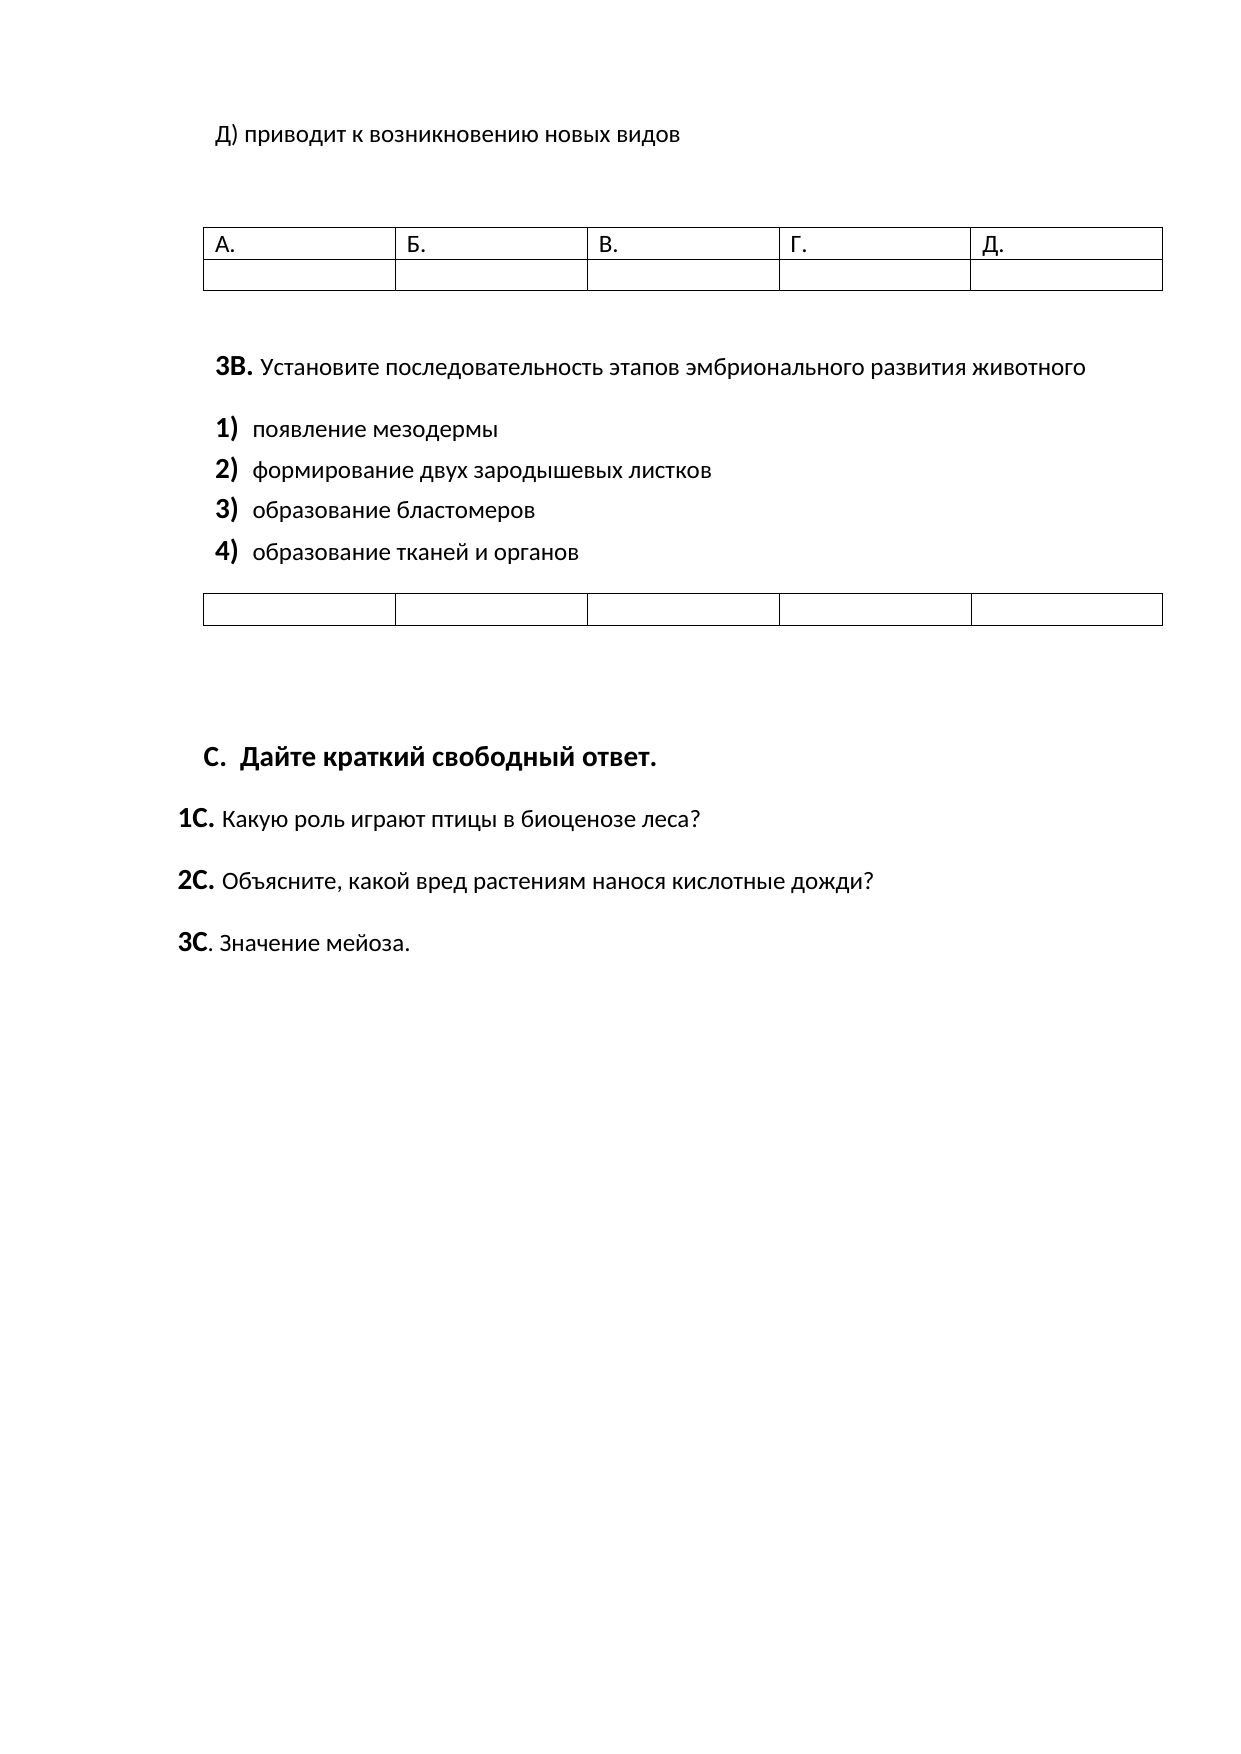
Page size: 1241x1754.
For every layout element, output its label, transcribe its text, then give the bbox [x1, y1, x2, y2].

text Д) приводит к возникновению новых видов [215, 118, 1152, 149]
table_header Б. [396, 228, 587, 258]
table_header А. [204, 228, 395, 258]
text 2С. Объясните, какой вред растениям нанося кислотные дожди? [177, 861, 1152, 897]
table_header Д. [971, 228, 1162, 258]
list образование бластомеров [215, 491, 1152, 526]
text 1С. Какую роль играют птицы в биоценозе леса? [177, 799, 1152, 835]
text С. Дайте краткий свободный ответ. [177, 738, 1152, 773]
table_header [588, 594, 779, 625]
table_header В. [588, 228, 779, 258]
list формирование двух зародышевых листков [215, 450, 1152, 485]
table_cell [396, 260, 587, 290]
text 3В. Установите последовательность этапов эмбрионального развития животного [215, 347, 1152, 383]
table_header [396, 594, 587, 625]
table_header [204, 594, 395, 625]
table_cell [204, 260, 395, 290]
text 3С. Значение мейоза. [177, 923, 1152, 958]
table_cell [780, 260, 970, 290]
list образование тканей и органов [215, 532, 1152, 567]
table_header Г. [780, 228, 970, 258]
table_header [972, 594, 1162, 625]
table_header [780, 594, 971, 625]
table_cell [588, 260, 779, 290]
list появление мезодермы [215, 409, 1152, 444]
table_cell [971, 260, 1162, 290]
